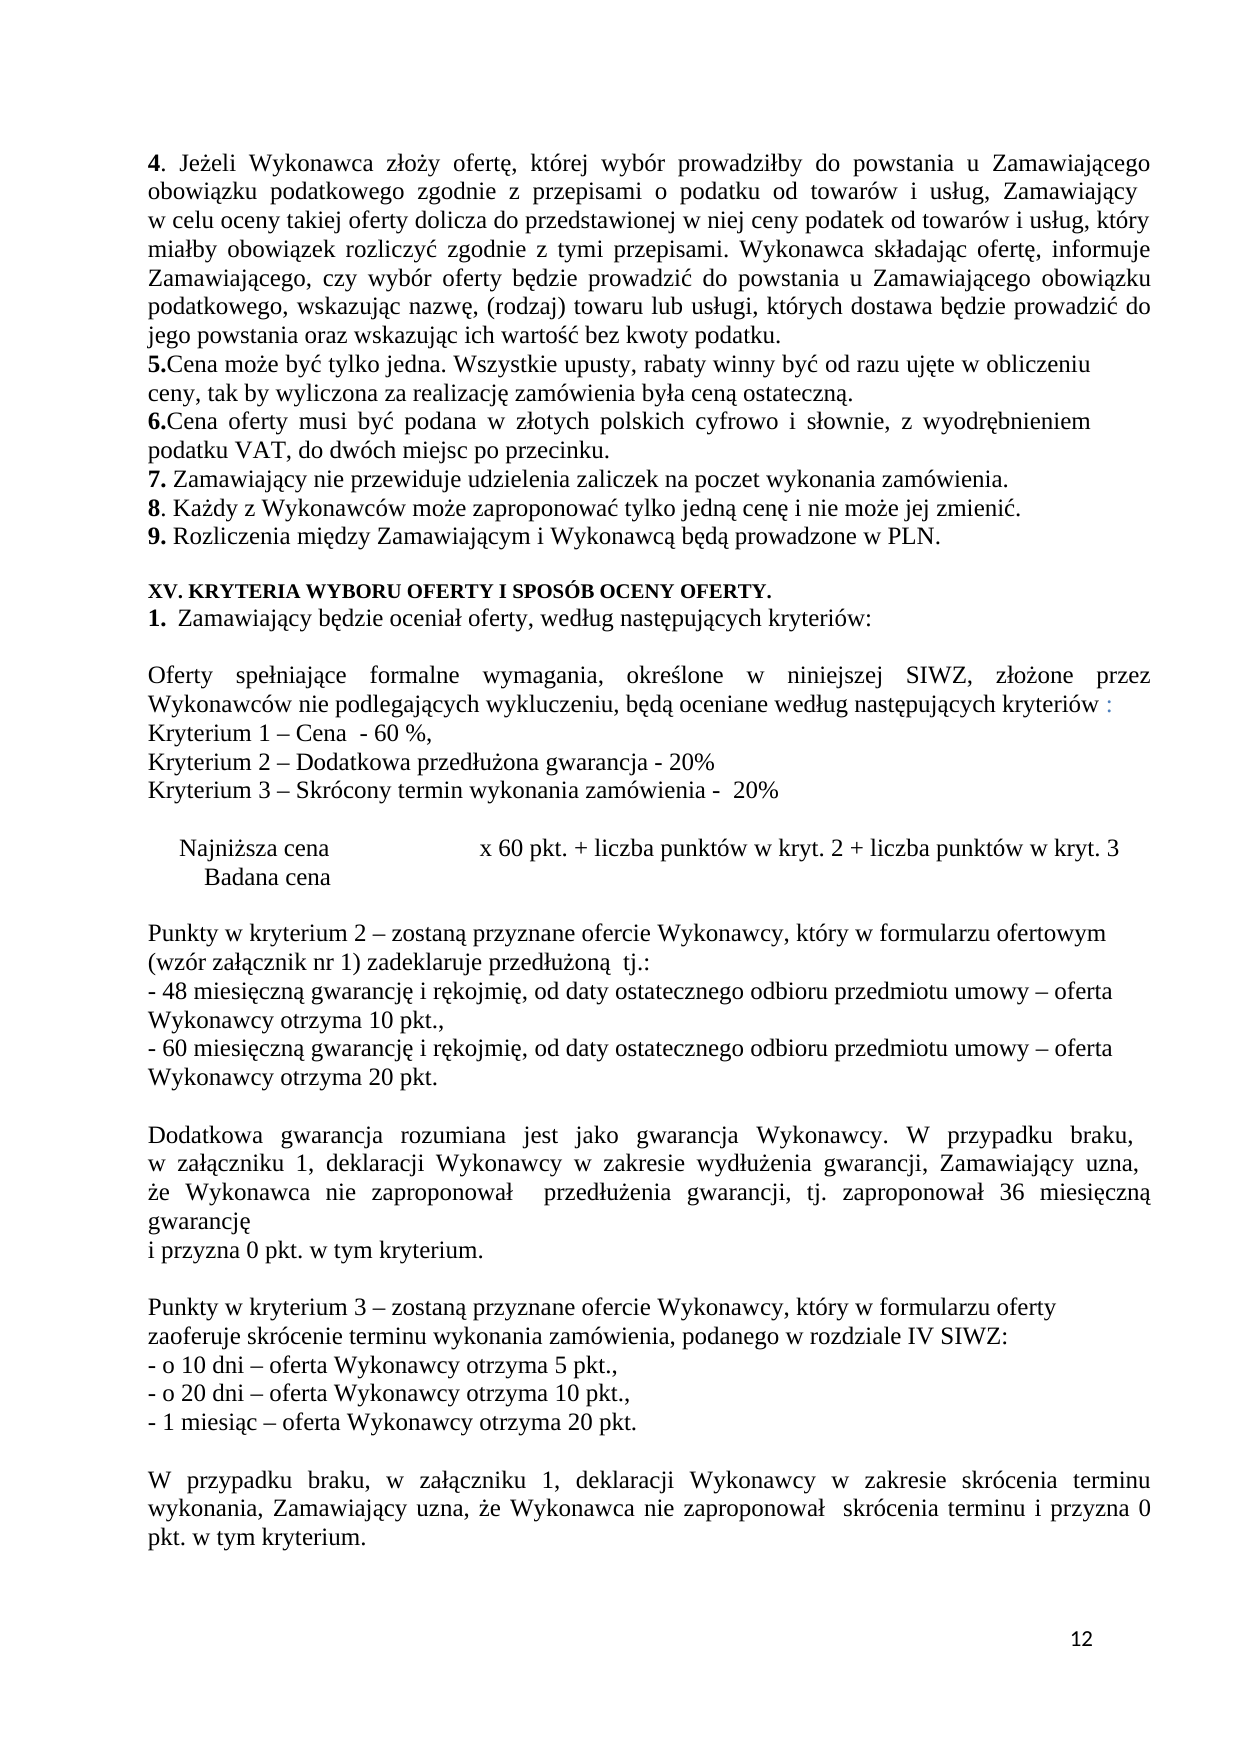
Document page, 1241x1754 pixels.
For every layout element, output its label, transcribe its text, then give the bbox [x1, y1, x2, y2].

text - 48 miesięczną gwarancję i rękojmię, od daty ostatecznego odbioru przedmiotu umowy – oferta Wykonawcy otrzyma 10 pkt., [148, 976, 1152, 1033]
text 5.Cena może być tylko jedna. Wszystkie upusty, rabaty winny być od razu ujęte w obliczeniu ceny, tak by wyliczona za realizację zamówienia była ceną ostateczną. [148, 349, 1093, 406]
text Badana cena [148, 862, 1152, 890]
text - 1 miesiąc – oferta Wykonawcy otrzyma 20 pkt. [148, 1407, 1152, 1436]
text 6.Cena oferty musi być podana w złotych polskich cyfrowo i słownie, z wyodrębnieniem podatku VAT, do dwóch miejsc po przecinku. [148, 406, 1093, 464]
text Kryterium 2 – Dodatkowa przedłużona gwarancja - 20% [148, 747, 1152, 775]
text 7. Zamawiający nie przewiduje udzielenia zaliczek na poczet wykonania zamówienia. [148, 464, 1093, 493]
text - o 10 dni – oferta Wykonawcy otrzyma 5 pkt., [148, 1350, 1152, 1378]
text 4. Jeżeli Wykonawca złoży ofertę, której wybór prowadziłby do powstania u Zamawiającego obowiązku podatkowego zgodnie z przepisami o podatku od towarów i usług, Zamawiający w celu oceny takiej oferty dolicza do przedstawionej w niej ceny podatek od towarów i usług, który miałby obowiązek rozliczyć zgodnie z tymi przepisami. Wykonawca składając ofertę, informuje Zamawiającego, czy wybór oferty będzie prowadzić do powstania u Zamawiającego obowiązku podatkowego, wskazując nazwę, (rodzaj) towaru lub usługi, których dostawa będzie prowadzić do jego powstania oraz wskazując ich wartość bez kwoty podatku. [148, 148, 1152, 349]
text 8. Każdy z Wykonawców może zaproponować tylko jedną cenę i nie może jej zmienić. [148, 493, 1093, 521]
text Punkty w kryterium 2 – zostaną przyznane ofercie Wykonawcy, który w formularzu ofertowym (wzór załącznik nr 1) zadeklaruje przedłużoną tj.: [148, 918, 1152, 976]
text XV. KRYTERIA WYBORU OFERTY I SPOSÓB OCENY OFERTY. [148, 579, 1152, 603]
text W przypadku braku, w załączniku 1, deklaracji Wykonawcy w zakresie skrócenia terminu wykonania, Zamawiający uzna, że Wykonawca nie zaproponował skrócenia terminu i przyzna 0 pkt. w tym kryterium. [148, 1465, 1152, 1551]
text Kryterium 1 – Cena - 60 %, [148, 718, 1152, 747]
text Punkty w kryterium 3 – zostaną przyznane ofercie Wykonawcy, który w formularzu oferty zaoferuje skrócenie terminu wykonania zamówienia, podanego w rozdziale IV SIWZ: [148, 1292, 1152, 1350]
text 9. Rozliczenia między Zamawiającym i Wykonawcą będą prowadzone w PLN. [148, 521, 1093, 550]
list Zamawiający będzie oceniał oferty, według następujących kryteriów: [148, 603, 1152, 632]
text - 60 miesięczną gwarancję i rękojmię, od daty ostatecznego odbioru przedmiotu umowy – oferta Wykonawcy otrzyma 20 pkt. [148, 1033, 1152, 1091]
text - o 20 dni – oferta Wykonawcy otrzyma 10 pkt., [148, 1378, 1152, 1407]
text Kryterium 3 – Skrócony termin wykonania zamówienia - 20% [148, 775, 1152, 804]
text Dodatkowa gwarancja rozumiana jest jako gwarancja Wykonawcy. W przypadku braku, w załączniku 1, deklaracji Wykonawcy w zakresie wydłużenia gwarancji, Zamawiający uzna, że Wykonawca nie zaproponował przedłużenia gwarancji, tj. zaproponował 36 miesięczną gwarancję i przyzna 0 pkt. w tym kryterium. [148, 1120, 1152, 1263]
text Najniższa cena x 60 pkt. + liczba punktów w kryt. 2 + liczba punktów w kryt. 3 [148, 833, 1152, 862]
text Oferty spełniające formalne wymagania, określone w niniejszej SIWZ, złożone przez Wykonawców nie podlegających wykluczeniu, będą oceniane według następujących kryteriów : [148, 660, 1152, 718]
